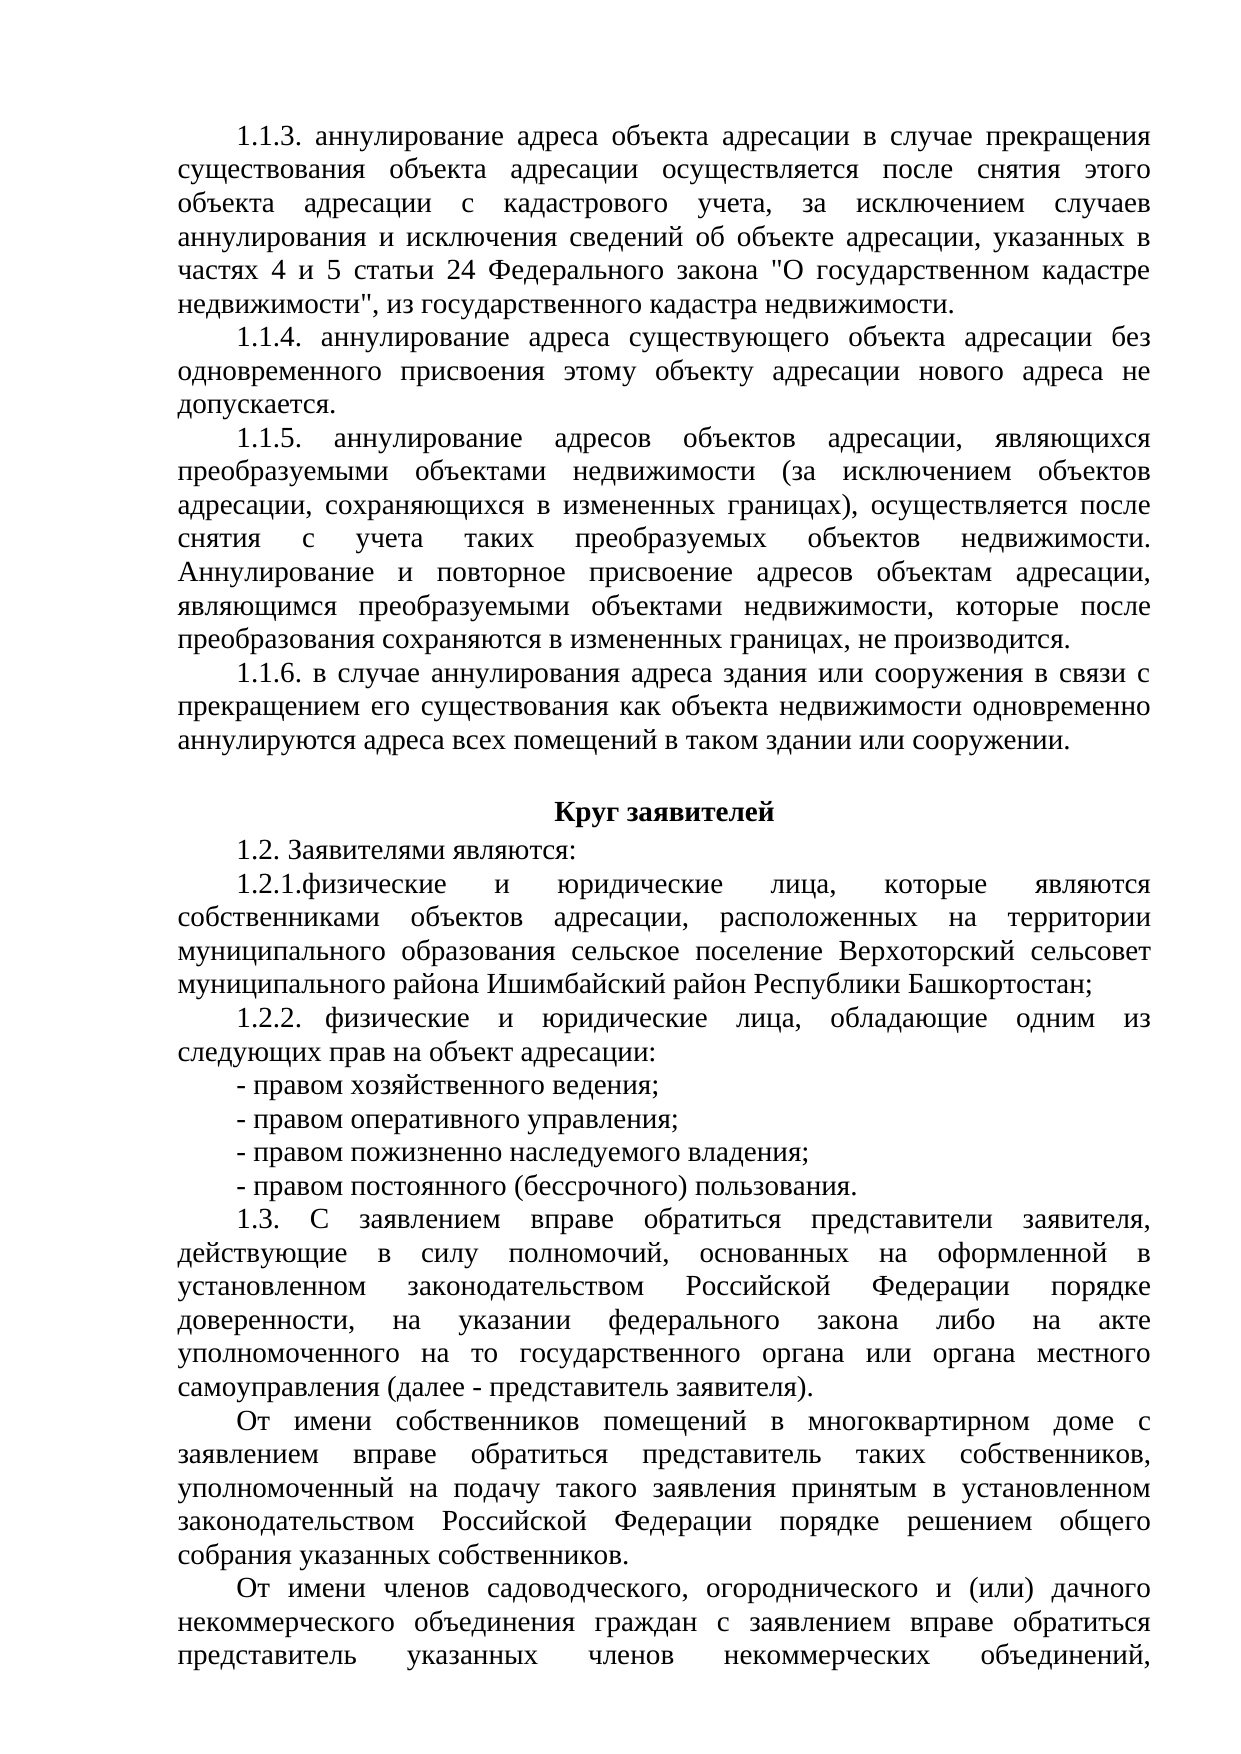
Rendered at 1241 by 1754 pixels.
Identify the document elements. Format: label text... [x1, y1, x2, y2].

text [177, 1570, 1152, 1671]
text 1.1.6. в случае аннулирования адреса здания или сооружения в связи с прекращением его существования как объекта недвижимости одновременно аннулируются адреса всех помещений в таком здании или сооружении. [177, 655, 1152, 755]
text 1.1.3. аннулирование адреса объекта адресации в случае прекращения существования объекта адресации осуществляется после снятия этого объекта адресации с кадастрового учета, за исключением случаев аннулирования и исключения сведений об объекте адресации, указанных в частях 4 и 5 статьи 24 Федерального закона "О государственном кадастре недвижимости", из государственного кадастра недвижимости. [177, 118, 1152, 319]
text 1.2.2. физические и юридические лица, обладающие одним из следующих прав на объект адресации: [177, 1000, 1152, 1067]
text От имени собственников помещений в многоквартирном доме с заявлением вправе обратиться представитель таких собственников, уполномоченный на подачу такого заявления принятым в установленном законодательством Российской Федерации порядке решением общего собрания указанных собственников. [177, 1403, 1152, 1570]
text 1.2. Заявителями являются: [177, 832, 1152, 866]
text 1.2.1.физические и юридические лица, которые являются собственниками объектов адресации, расположенных на территории муниципального образования сельское поселение Верхоторский сельсовет муниципального района Ишимбайский район Республики Башкортостан; [177, 866, 1152, 1000]
text Круг заявителей [177, 794, 1152, 827]
text - правом постоянного (бессрочного) пользования. [177, 1168, 1152, 1201]
text 1.1.5. аннулирование адресов объектов адресации, являющихся преобразуемыми объектами недвижимости (за исключением объектов адресации, сохраняющихся в измененных границах), осуществляется после снятия с учета таких преобразуемых объектов недвижимости. Аннулирование и повторное присвоение адресов объектам адресации, являющимся преобразуемыми объектами недвижимости, которые после преобразования сохраняются в измененных границах, не производится. [177, 420, 1152, 655]
text - правом пожизненно наследуемого владения; [177, 1134, 1152, 1168]
text 1.3. С заявлением вправе обратиться представители заявителя, действующие в силу полномочий, основанных на оформленной в установленном законодательством Российской Федерации порядке доверенности, на указании федерального закона либо на акте уполномоченного на то государственного органа или органа местного самоуправления (далее - представитель заявителя). [177, 1201, 1152, 1403]
text - правом оперативного управления; [177, 1101, 1152, 1134]
text - правом хозяйственного ведения; [177, 1067, 1152, 1101]
text 1.1.4. аннулирование адреса существующего объекта адресации без одновременного присвоения этому объекту адресации нового адреса не допускается. [177, 319, 1152, 420]
